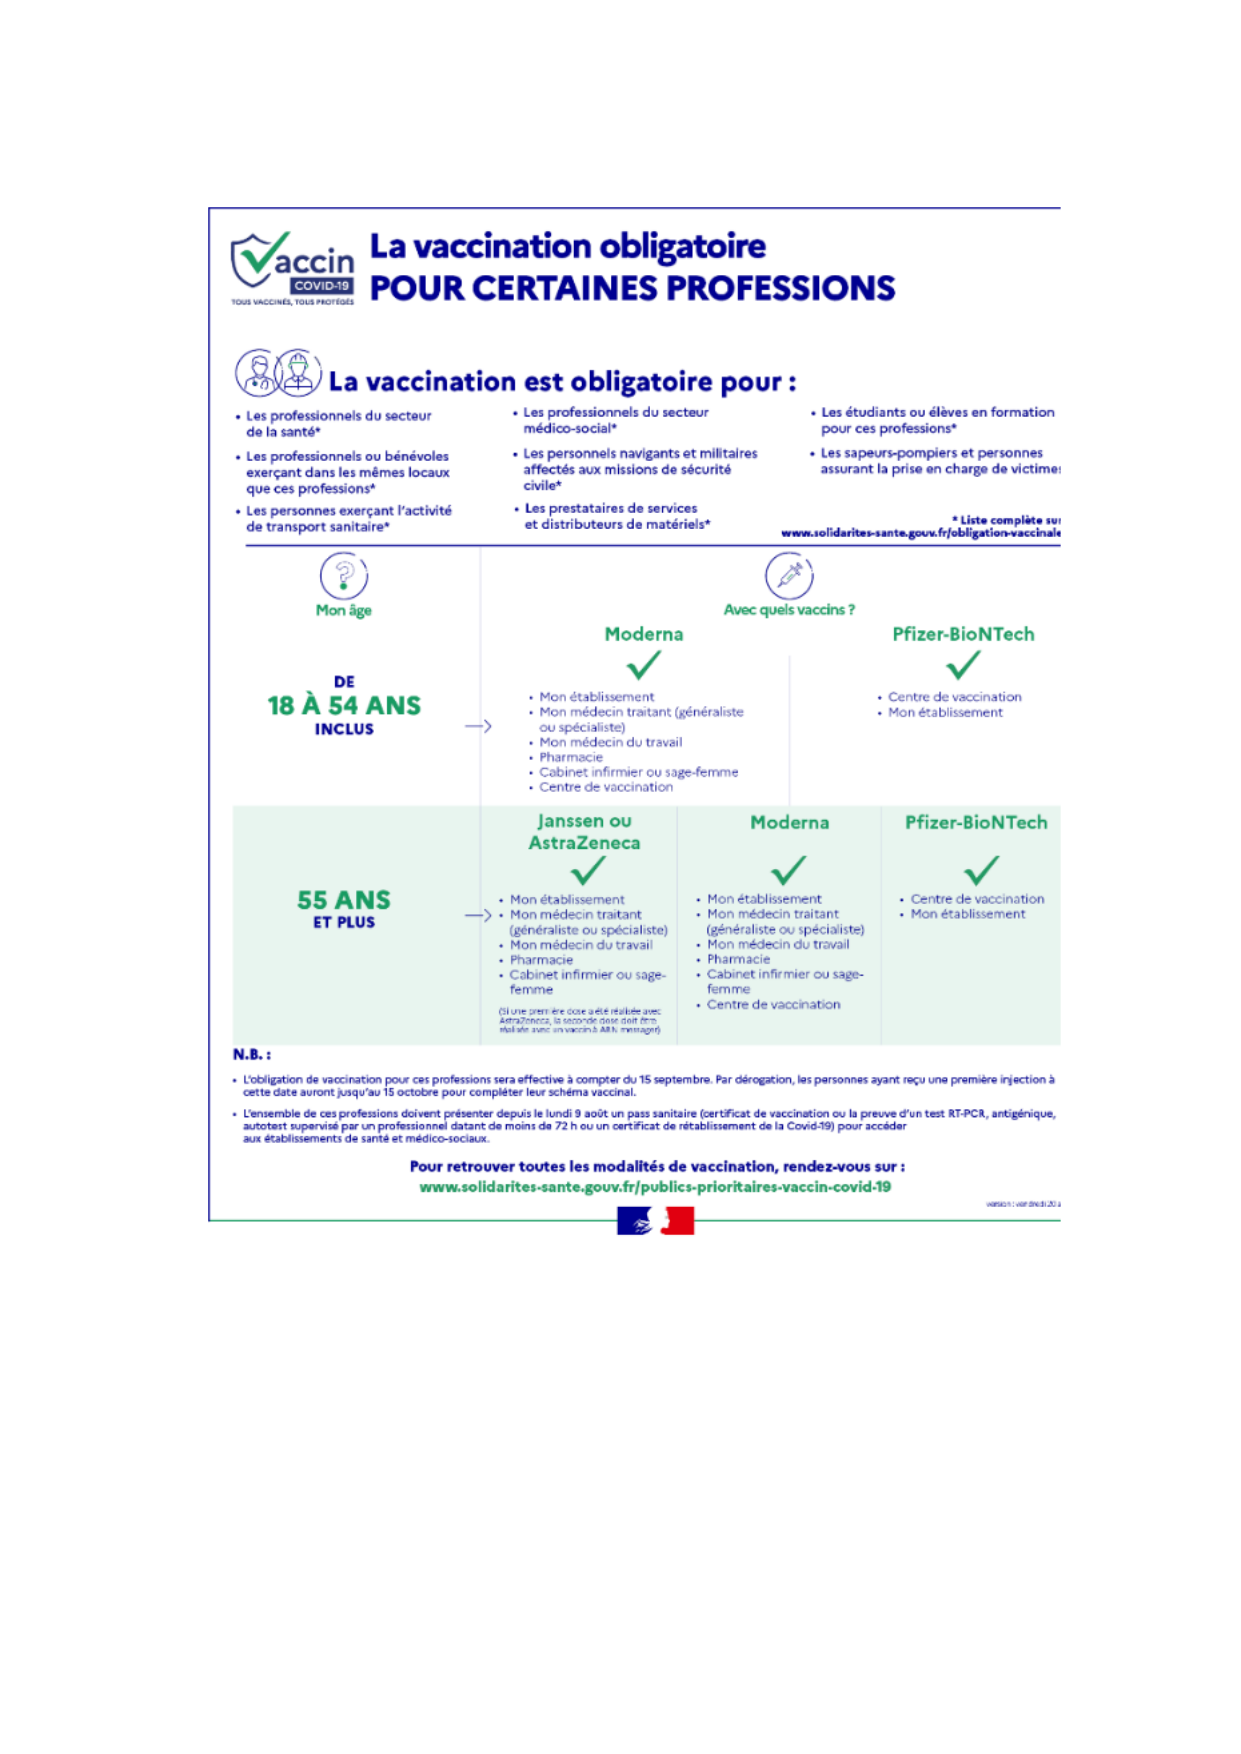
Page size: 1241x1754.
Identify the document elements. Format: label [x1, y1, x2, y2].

picture [179, 178, 1061, 1251]
